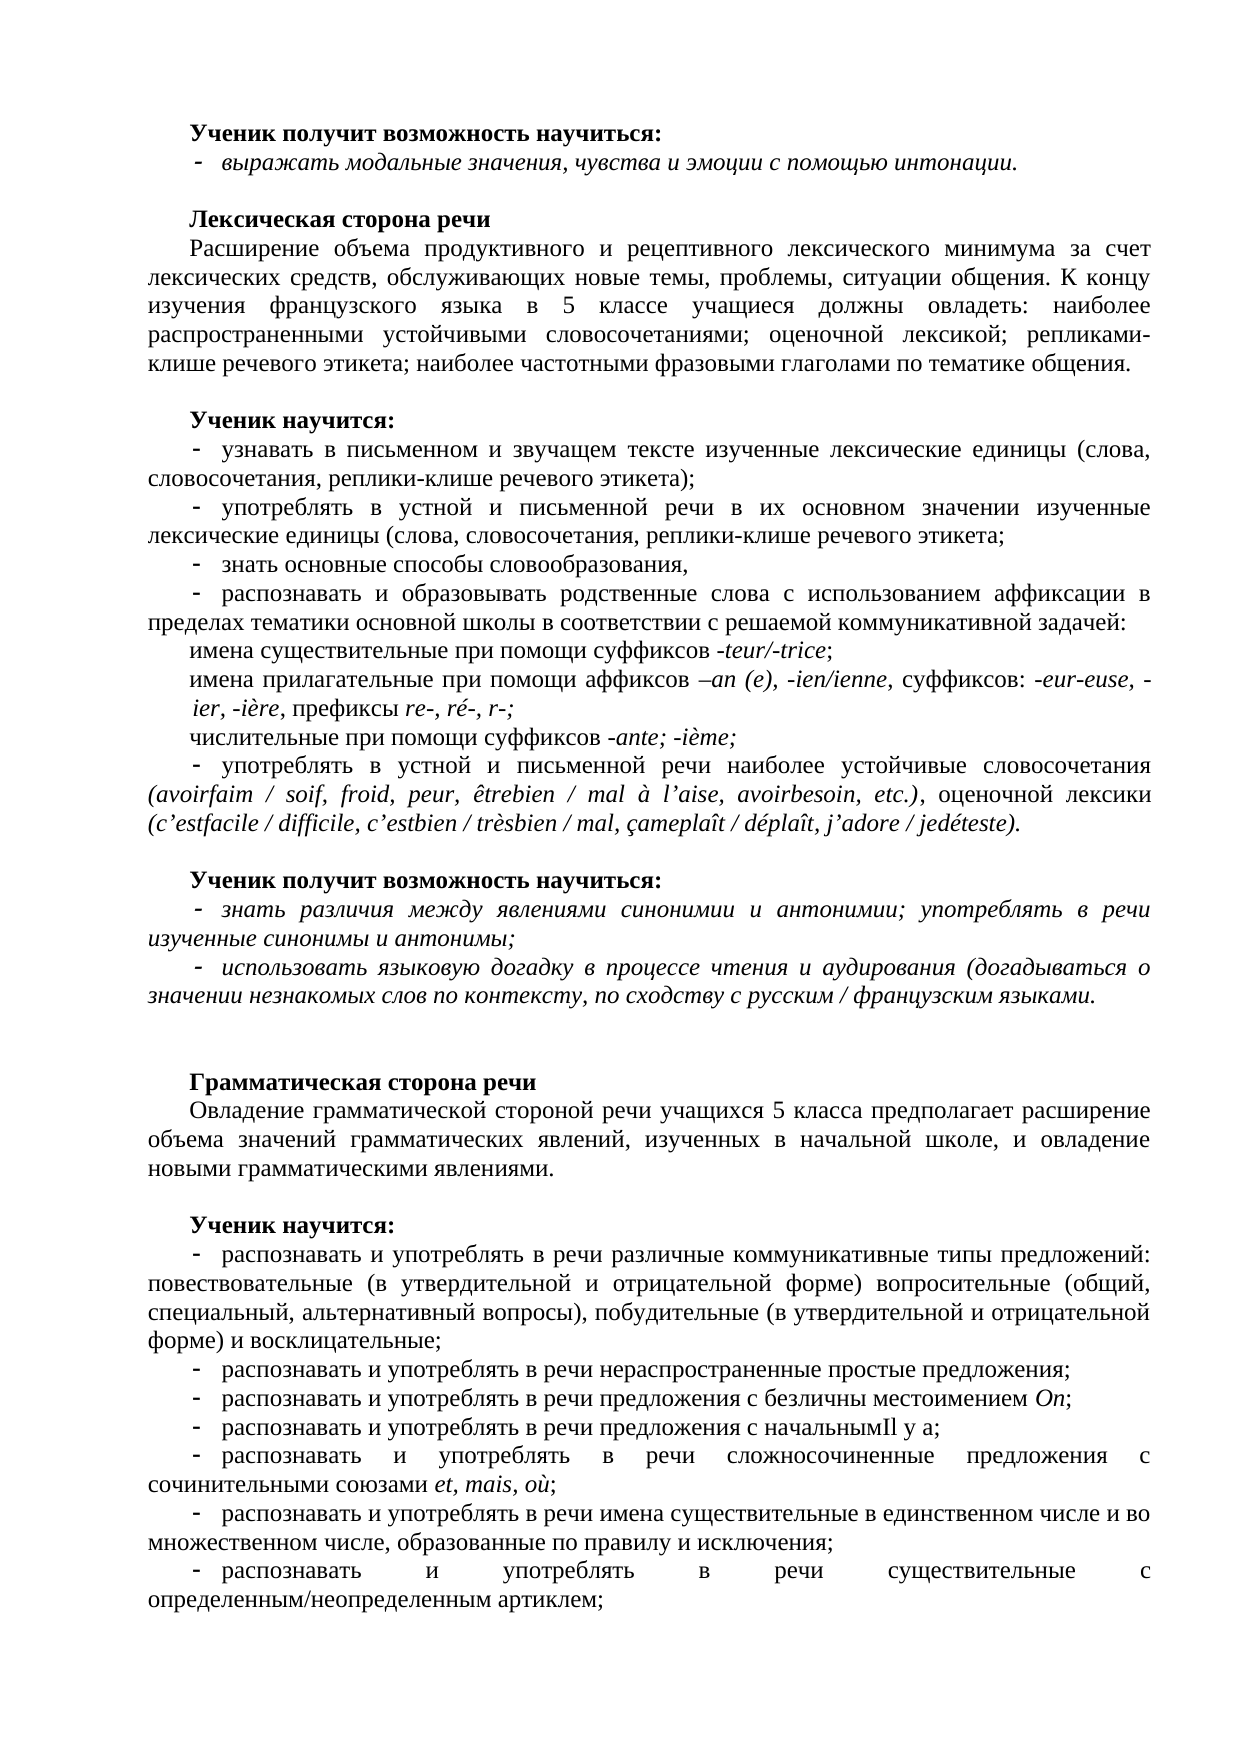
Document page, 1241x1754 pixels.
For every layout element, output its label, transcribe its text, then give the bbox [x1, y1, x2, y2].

list использовать языковую догадку в процессе чтения и аудирования (догадываться о значении незнакомых слов по контексту, по сходству с русским / французским языками. [148, 952, 1152, 1009]
list распознавать и образовывать родственные слова с использованием аффиксации в пределах тематики основной школы в соответствии с решаемой коммуникативной задачей: [148, 578, 1152, 636]
list распознавать и употреблять в речи предложения с безличны местоимением On; [148, 1383, 1152, 1412]
list распознавать и употреблять в речи имена существительные в единственном числе и во множественном числе, образованные по правилу и исключения; [148, 1498, 1152, 1556]
text Овладение грамматической стороной речи учащихся 5 класса предполагает расширение объема значений грамматических явлений, изученных в начальной школе, и овладение новыми грамматическими явлениями. [148, 1096, 1152, 1182]
list распознавать и употреблять в речи предложения с начальнымIl y a; [148, 1412, 1152, 1441]
text Ученик получит возможность научиться: [148, 118, 1152, 147]
text Ученик научится: [148, 406, 1152, 434]
list имена существительные при помощи суффиксов -teur/-trice; [189, 636, 1152, 664]
list узнавать в письменном и звучащем тексте изученные лексические единицы (слова, словосочетания, реплики-клише речевого этикета); [148, 434, 1152, 492]
text Расширение объема продуктивного и рецептивного лексического минимума за счет лексических средств, обслуживающих новые темы, проблемы, ситуации общения. К концу изучения французского языка в 5 классе учащиеся должны овладеть: наиболее распространенными устойчивыми словосочетаниями; оценочной лексикой; репликами-клише речевого этикета; наиболее частотными фразовыми глаголами по тематике общения. [148, 233, 1152, 377]
list выражать модальные значения, чувства и эмоции с помощью интонации. [148, 147, 1152, 176]
list знать различия между явлениями синонимии и антонимии; употреблять в речи изученные синонимы и антонимы; [148, 894, 1152, 952]
list числительные при помощи суффиксов -ante; -ième; [189, 722, 1152, 751]
text Ученик получит возможность научиться: [148, 866, 1152, 894]
list употреблять в устной и письменной речи наиболее устойчивые словосочетания (avoirfaim / soif, froid, peur, êtrebien / mal à l’aise, avoirbesoin, etc.), оценочной лексики (c’estfacile / difficile, c’estbien / trèsbien / mal, çameplaît / déplaît, j’adore / jedéteste). [148, 751, 1152, 837]
list распознавать и употреблять в речи существительные с определенным/неопределенным артиклем; [148, 1556, 1152, 1613]
text Лексическая сторона речи [148, 204, 1152, 233]
list знать основные способы словообразования, [148, 549, 1152, 578]
list имена прилагательные при помощи аффиксов –an (e), -ien/ienne, суффиксов: -eur-euse, -ier, -ière, префиксы re-, ré-, r-; [189, 664, 1152, 722]
list распознавать и употреблять в речи сложносочиненные предложения с сочинительными союзами et, mais, où; [148, 1441, 1152, 1498]
text Грамматическая сторона речи [148, 1067, 1152, 1096]
list распознавать и употреблять в речи различные коммуникативные типы предложений: повествовательные (в утвердительной и отрицательной форме) вопросительные (общий, специальный, альтернативный вопросы), побудительные (в утвердительной и отрицательной форме) и восклицательные; [148, 1239, 1152, 1354]
list употреблять в устной и письменной речи в их основном значении изученные лексические единицы (слова, словосочетания, реплики-клише речевого этикета; [148, 492, 1152, 549]
list распознавать и употреблять в речи нераспространенные простые предложения; [148, 1354, 1152, 1383]
text Ученик научится: [148, 1211, 1152, 1239]
